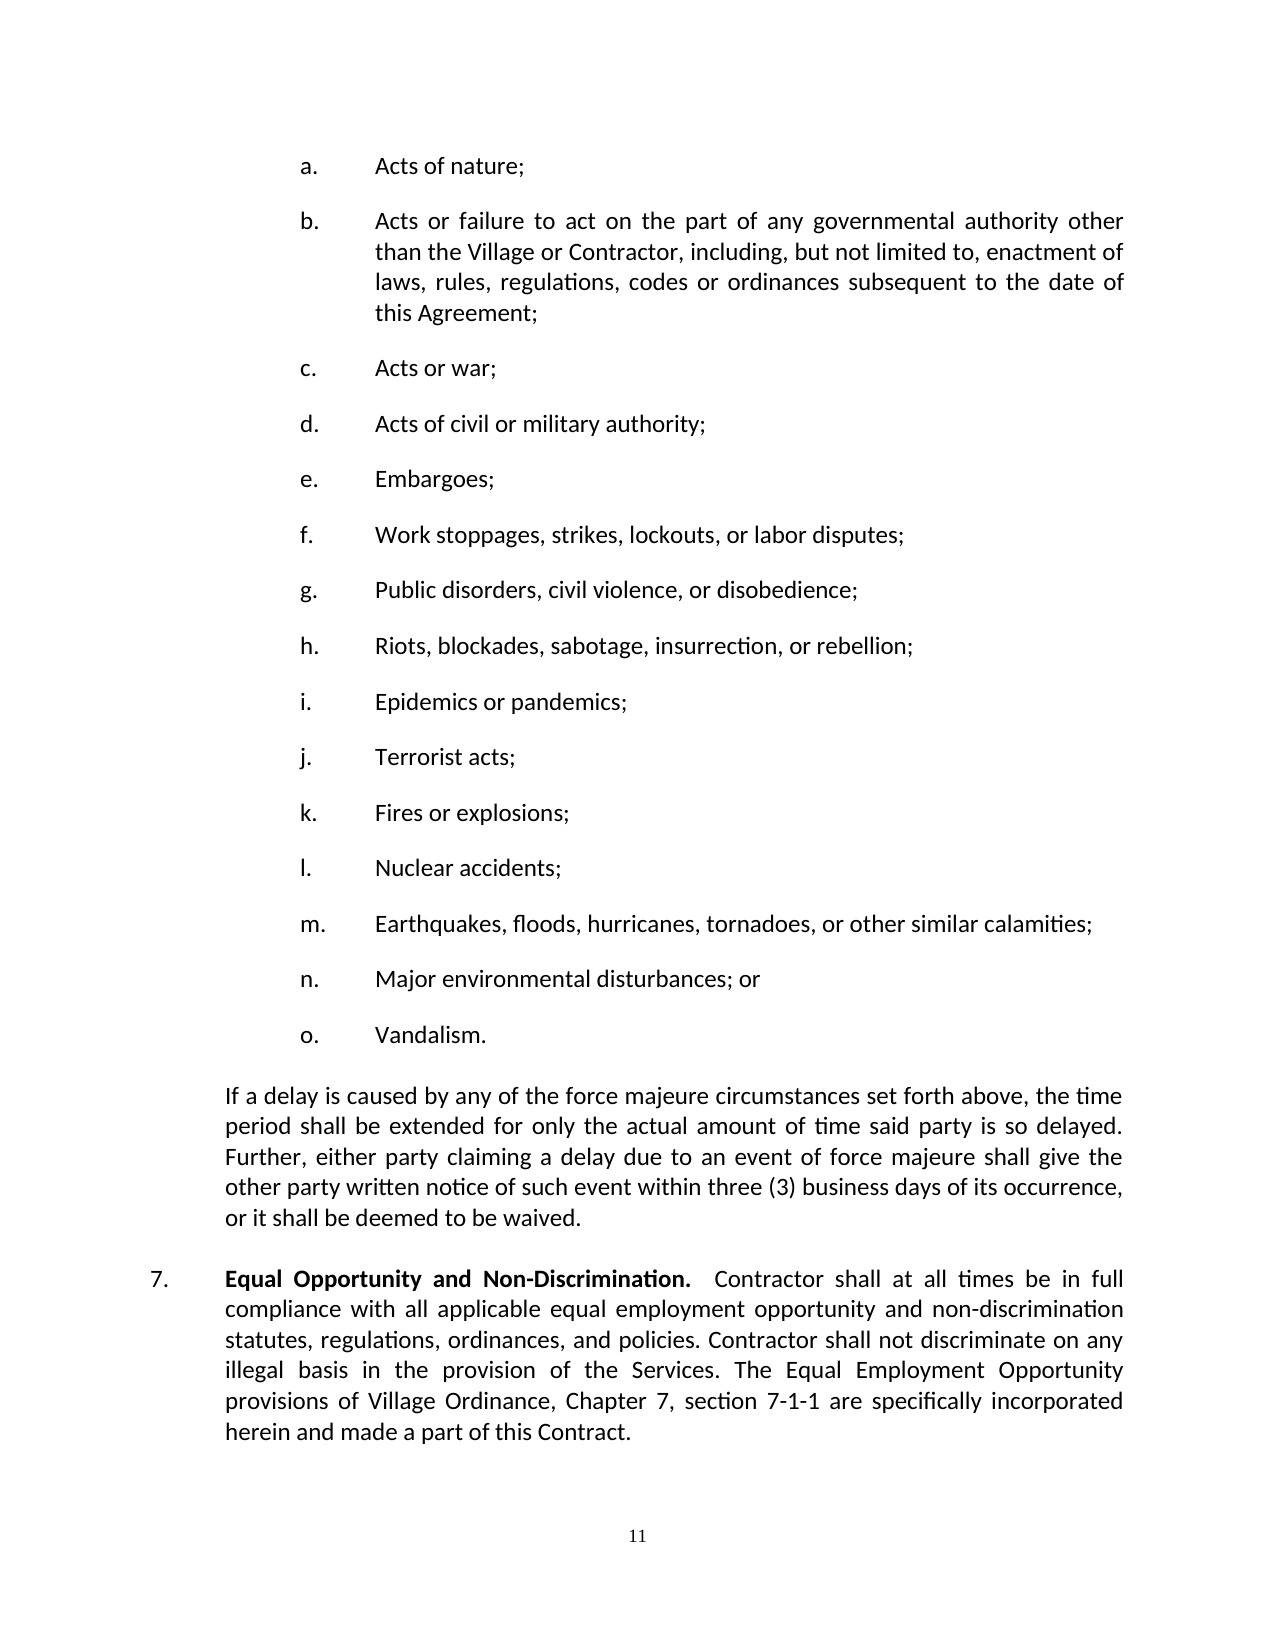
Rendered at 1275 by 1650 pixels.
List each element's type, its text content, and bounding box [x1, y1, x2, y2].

list Nuclear accidents; [300, 852, 1125, 883]
list Embargoes; [300, 464, 1125, 494]
list Major environmental disturbances; or [300, 963, 1125, 994]
list Acts or war; [300, 353, 1125, 383]
list Fires or explosions; [300, 797, 1125, 827]
text 7. Equal Opportunity and Non-Discrimination. Contractor shall at all times be in full compliance with all applicable equal employment opportunity and non-discrimination statutes, regulations, ordinances, and policies. Contractor shall not discriminate on any illegal basis in the provision of the Services. The Equal Employment Opportunity provisions of Village Ordinance, Chapter 7, section 7-1-1 are specifically incorporated herein and made a part of this Contract. [150, 1263, 1125, 1446]
list Acts of nature; [300, 150, 1125, 181]
list Work stoppages, strikes, lockouts, or labor disputes; [300, 519, 1125, 550]
list Terrorist acts; [300, 741, 1125, 772]
list Epidemics or pandemics; [300, 686, 1125, 716]
list Earthquakes, floods, hurricanes, tornadoes, or other similar calamities; [300, 908, 1125, 938]
text If a delay is caused by any of the force majeure circumstances set forth above, the time period shall be extended for only the actual amount of time said party is so delayed. Further, either party claiming a delay due to an event of force majeure shall give the other party written notice of such event within three (3) business days of its occurrence, or it shall be deemed to be waived. [150, 1080, 1125, 1232]
list Acts of civil or military authority; [300, 408, 1125, 439]
list Vandalism. [300, 1019, 1125, 1049]
list Public disorders, civil violence, or disobedience; [300, 575, 1125, 605]
list Acts or failure to act on the part of any governmental authority other than the Village or Contractor, including, but not limited to, enactment of laws, rules, regulations, codes or ordinances subsequent to the date of this Agreement; [300, 206, 1125, 328]
list Riots, blockades, sabotage, insurrection, or rebellion; [300, 630, 1125, 661]
